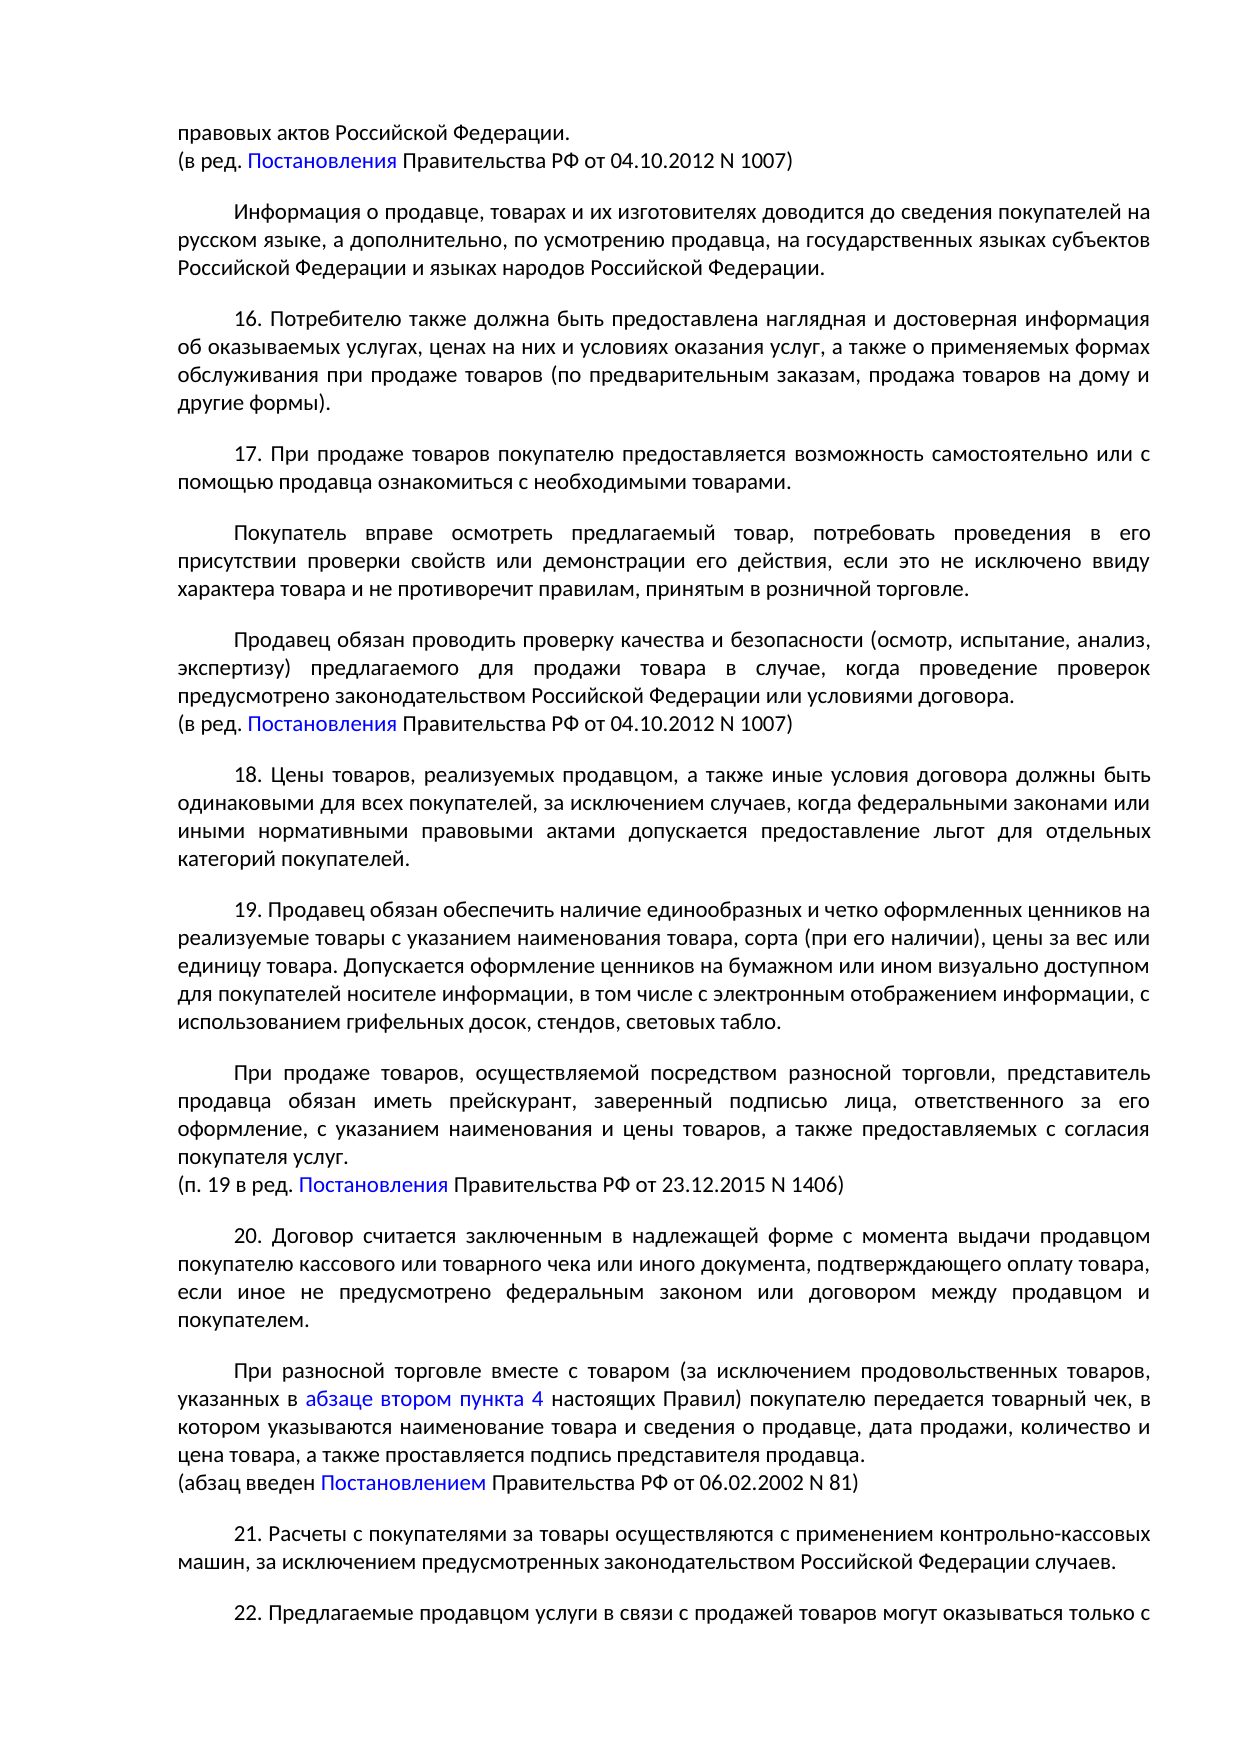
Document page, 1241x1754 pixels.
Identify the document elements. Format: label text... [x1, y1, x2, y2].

text (п. 19 в ред. Постановления Правительства РФ от 23.12.2015 N 1406) [177, 1170, 1152, 1198]
text (абзац введен Постановлением Правительства РФ от 06.02.2002 N 81) [177, 1468, 1152, 1496]
text 20. Договор считается заключенным в надлежащей форме с момента выдачи продавцом покупателю кассового или товарного чека или иного документа, подтверждающего оплату товара, если иное не предусмотрено федеральным законом или договором между продавцом и покупателем. [177, 1221, 1152, 1333]
text 19. Продавец обязан обеспечить наличие единообразных и четко оформленных ценников на реализуемые товары с указанием наименования товара, сорта (при его наличии), цены за вес или единицу товара. Допускается оформление ценников на бумажном или ином визуально доступном для покупателей носителе информации, в том числе с электронным отображением информации, с использованием грифельных досок, стендов, световых табло. [177, 895, 1152, 1035]
text Информация о продавце, товарах и их изготовителях доводится до сведения покупателей на русском языке, а дополнительно, по усмотрению продавца, на государственных языках субъектов Российской Федерации и языках народов Российской Федерации. [177, 197, 1152, 281]
text При разносной торговле вместе с товаром (за исключением продовольственных товаров, указанных в абзаце втором пункта 4 настоящих Правил) покупателю передается товарный чек, в котором указываются наименование товара и сведения о продавце, дата продажи, количество и цена товара, а также проставляется подпись представителя продавца. [177, 1356, 1152, 1468]
text 18. Цены товаров, реализуемых продавцом, а также иные условия договора должны быть одинаковыми для всех покупателей, за исключением случаев, когда федеральными законами или иными нормативными правовыми актами допускается предоставление льгот для отдельных категорий покупателей. [177, 760, 1152, 872]
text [177, 118, 1152, 146]
text 21. Расчеты с покупателями за товары осуществляются с применением контрольно-кассовых машин, за исключением предусмотренных законодательством Российской Федерации случаев. [177, 1519, 1152, 1575]
text (в ред. Постановления Правительства РФ от 04.10.2012 N 1007) [177, 709, 1152, 737]
text 17. При продаже товаров покупателю предоставляется возможность самостоятельно или с помощью продавца ознакомиться с необходимыми товарами. [177, 439, 1152, 495]
text 16. Потребителю также должна быть предоставлена наглядная и достоверная информация об оказываемых услугах, ценах на них и условиях оказания услуг, а также о применяемых формах обслуживания при продаже товаров (по предварительным заказам, продажа товаров на дому и другие формы). [177, 304, 1152, 416]
text При продаже товаров, осуществляемой посредством разносной торговли, представитель продавца обязан иметь прейскурант, заверенный подписью лица, ответственного за его оформление, с указанием наименования и цены товаров, а также предоставляемых с согласия покупателя услуг. [177, 1058, 1152, 1170]
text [177, 1598, 1152, 1626]
text Продавец обязан проводить проверку качества и безопасности (осмотр, испытание, анализ, экспертизу) предлагаемого для продажи товара в случае, когда проведение проверок предусмотрено законодательством Российской Федерации или условиями договора. [177, 625, 1152, 709]
text (в ред. Постановления Правительства РФ от 04.10.2012 N 1007) [177, 146, 1152, 174]
text Покупатель вправе осмотреть предлагаемый товар, потребовать проведения в его присутствии проверки свойств или демонстрации его действия, если это не исключено ввиду характера товара и не противоречит правилам, принятым в розничной торговле. [177, 518, 1152, 602]
